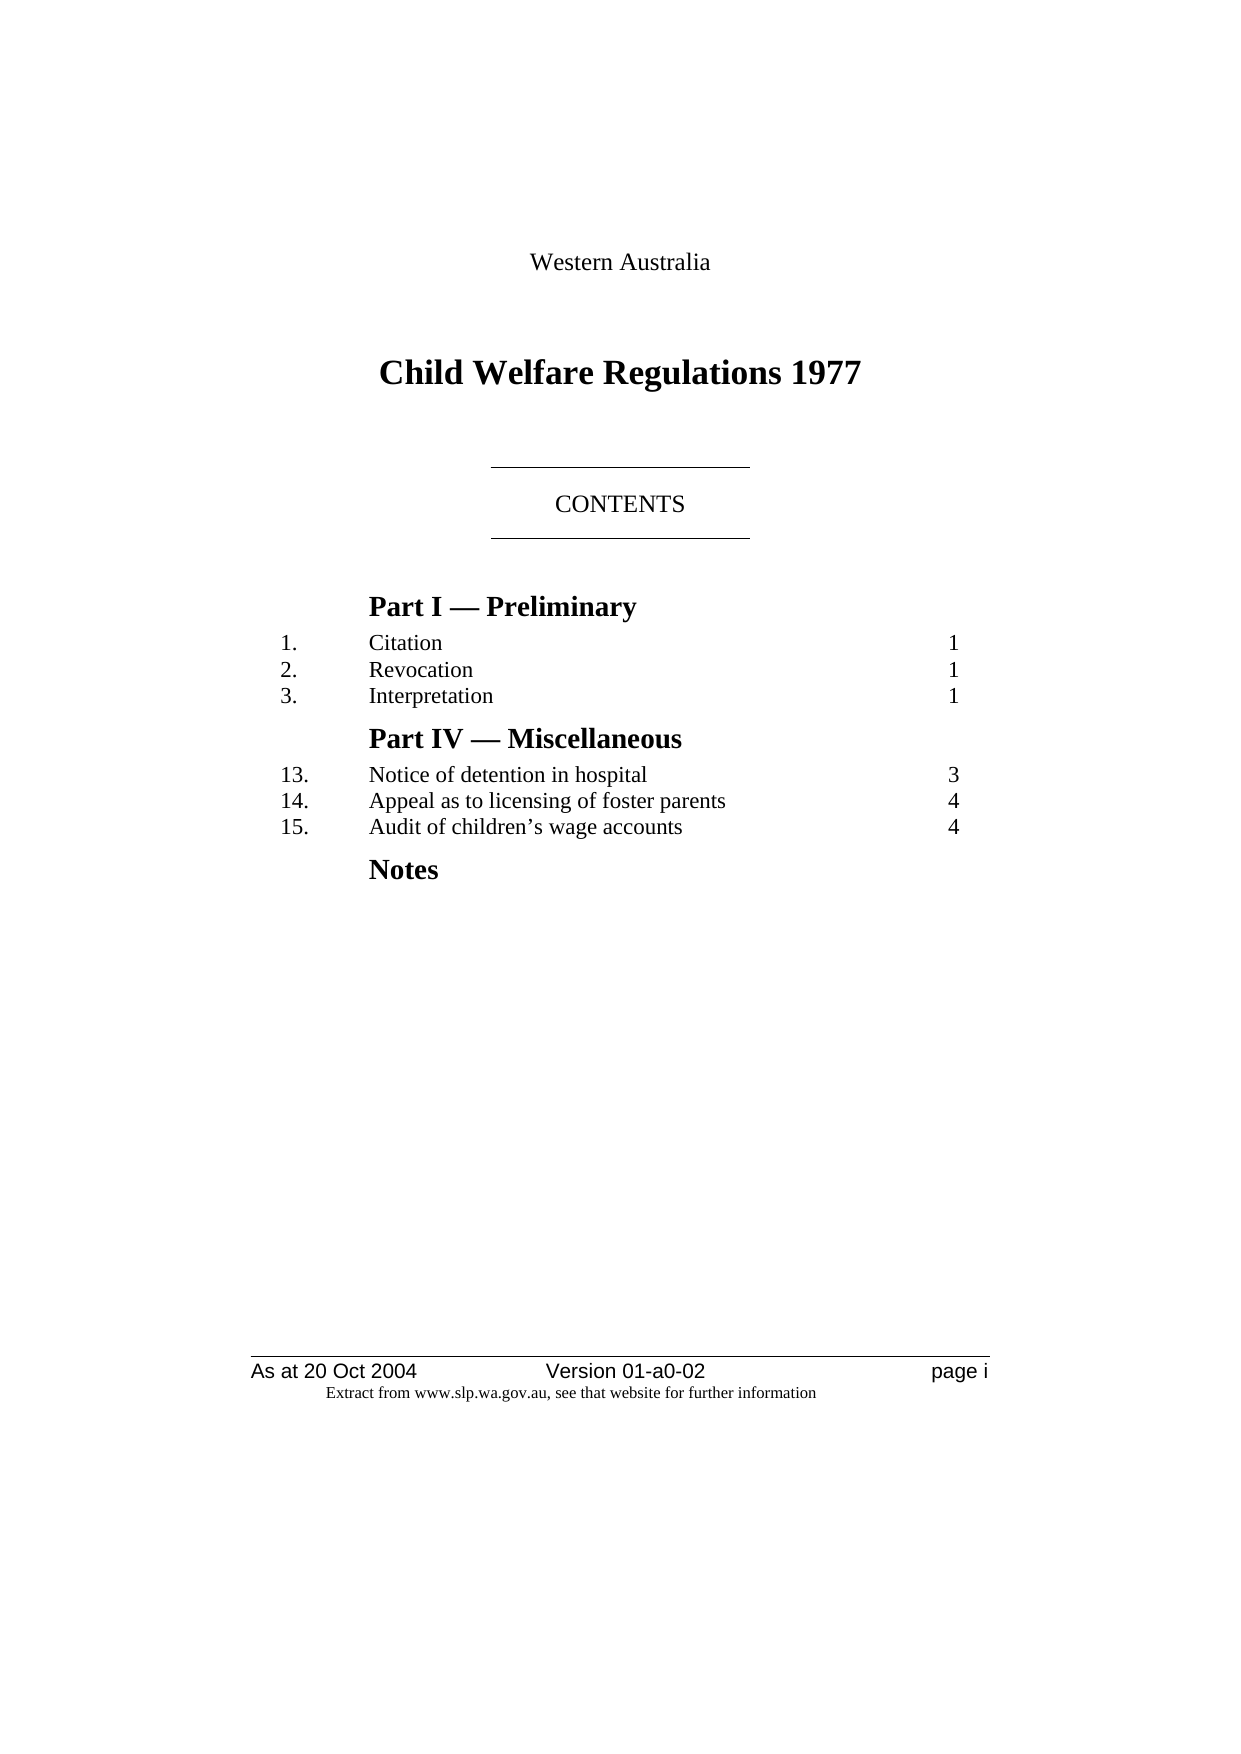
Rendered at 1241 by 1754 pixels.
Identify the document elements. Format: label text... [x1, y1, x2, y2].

text CONTENTS [491, 468, 750, 538]
text 15. Audit of children’s wage accounts 4 [280, 813, 872, 840]
text 1. Citation 1 [280, 629, 872, 656]
text Child Welfare Regulations 1977 [251, 351, 990, 392]
text Part I — Preliminary [369, 589, 872, 623]
text Notes [369, 852, 872, 886]
text Part IV — Miscellaneous [369, 721, 872, 754]
text 2. Revocation 1 [280, 656, 872, 682]
text 13. Notice of detention in hospital 3 [280, 761, 872, 787]
text 3. Interpretation 1 [280, 682, 872, 708]
text 14. Appeal as to licensing of foster parents 4 [280, 787, 872, 813]
text Western Australia [251, 247, 990, 276]
